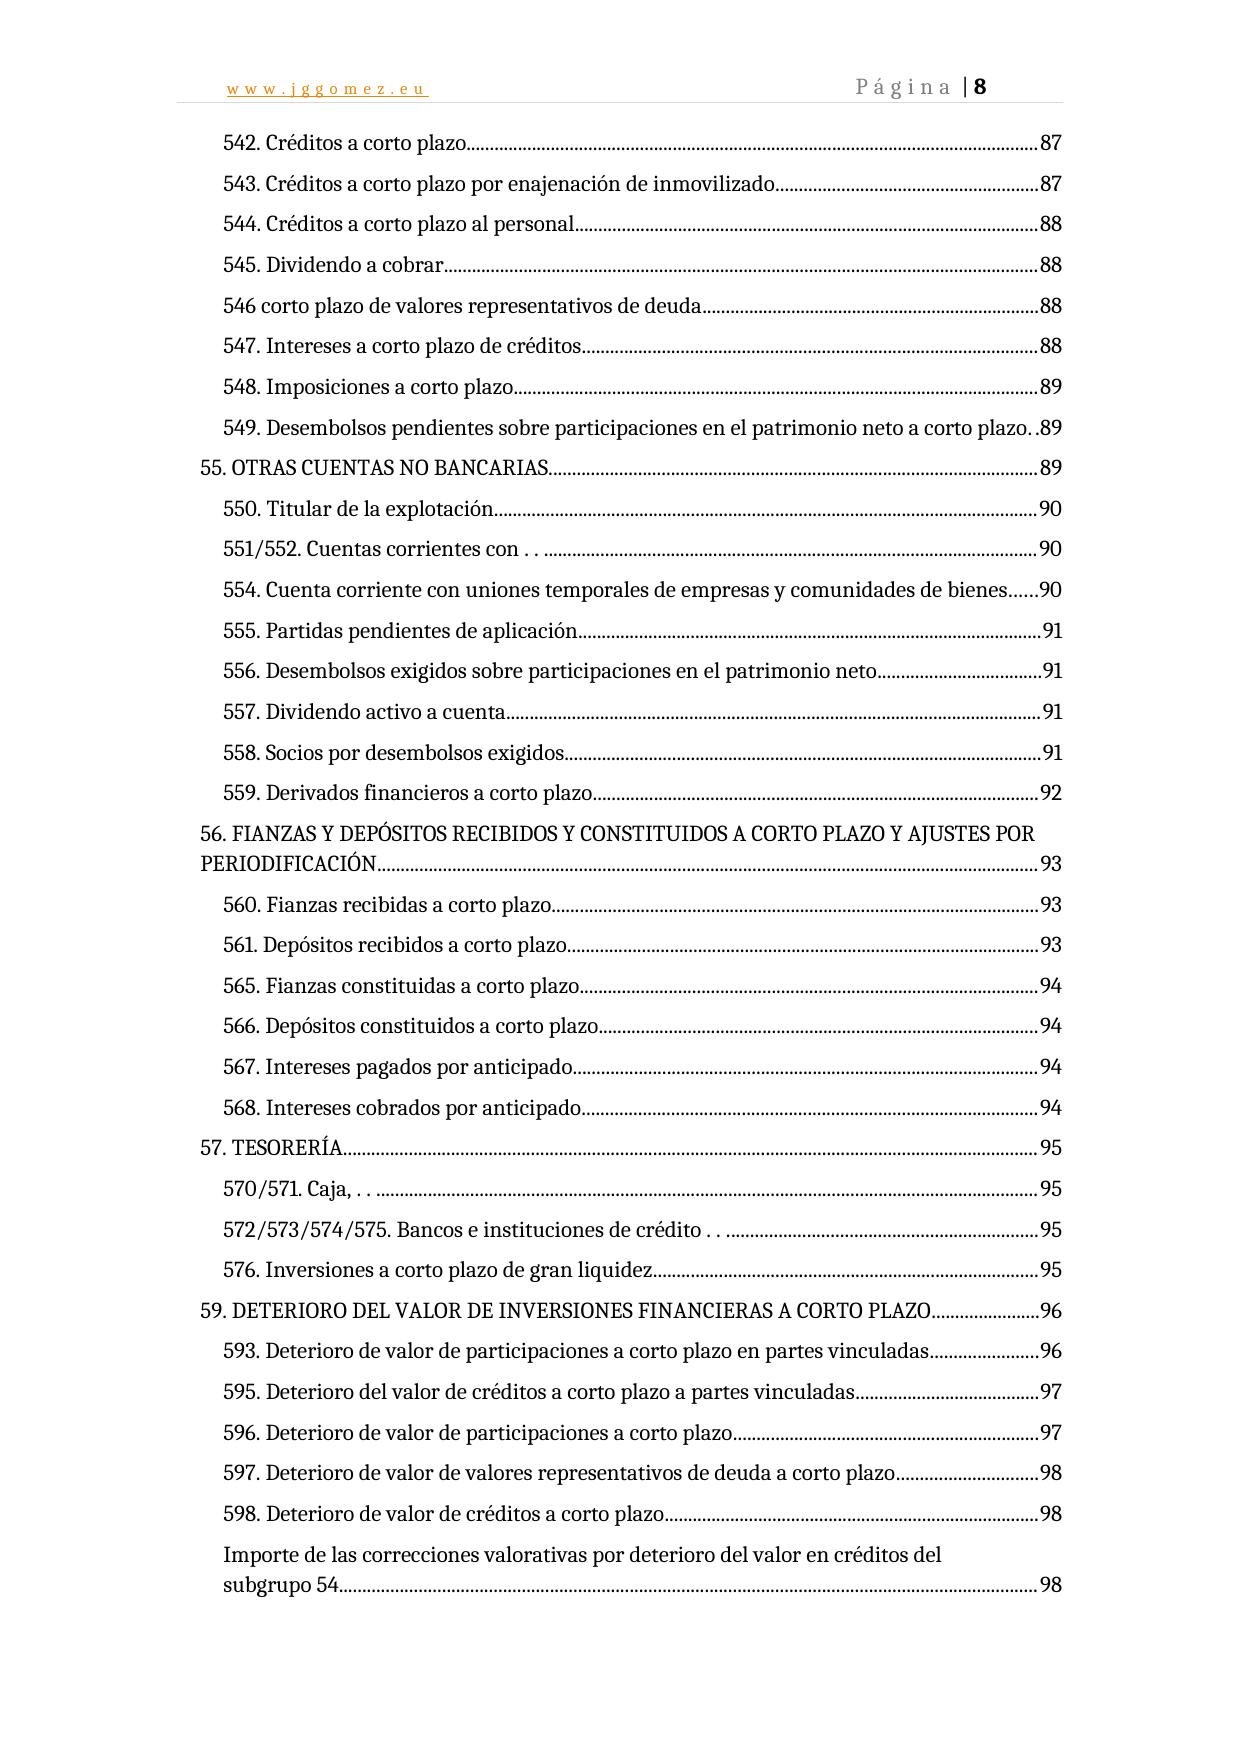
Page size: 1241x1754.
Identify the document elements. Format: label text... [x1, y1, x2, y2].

text 554. Cuenta corriente con uniones temporales de empresas y comunidades de bienes 90 [223, 577, 1063, 603]
text 576. Inversiones a corto plazo de gran liquidez 95 [223, 1257, 1063, 1283]
text 57. TESORERÍA 95 [200, 1135, 1063, 1161]
text 572/573/574/575. Bancos e instituciones de crédito . . . 95 [223, 1216, 1063, 1243]
text 560. Fianzas recibidas a corto plazo 93 [223, 891, 1063, 918]
text 567. Intereses pagados por anticipado 94 [223, 1054, 1063, 1080]
text 595. Deterioro del valor de créditos a corto plazo a partes vinculadas 97 [223, 1379, 1063, 1405]
text 565. Fianzas constituidas a corto plazo 94 [223, 973, 1063, 999]
text 55. OTRAS CUENTAS NO BANCARIAS. 89 [200, 455, 1063, 481]
text 559. Derivados financieros a corto plazo 92 [223, 780, 1063, 806]
text 551/552. Cuentas corrientes con . . . 90 [223, 536, 1063, 562]
text 550. Titular de la explotación 90 [223, 496, 1063, 522]
text 561. Depósitos recibidos a corto plazo. 93 [223, 932, 1063, 958]
text 546 corto plazo de valores representativos de deuda 88 [223, 292, 1063, 319]
text 543. Créditos a corto plazo por enajenación de inmovilizado 87 [223, 171, 1063, 197]
text 598. Deterioro de valor de créditos a corto plazo 98 [223, 1501, 1063, 1527]
text 548. Imposiciones a corto plazo 89 [223, 374, 1063, 400]
text 568. Intereses cobrados por anticipado 94 [223, 1094, 1063, 1121]
text 570/571. Caja, . . . 95 [223, 1176, 1063, 1202]
text 545. Dividendo a cobrar 88 [223, 252, 1063, 278]
text 556. Desembolsos exigidos sobre participaciones en el patrimonio neto 91 [223, 658, 1063, 684]
text 542. Créditos a corto plazo 87 [223, 130, 1063, 156]
text 557. Dividendo activo a cuenta 91 [223, 699, 1063, 725]
text 547. Intereses a corto plazo de créditos 88 [223, 333, 1063, 359]
text 59. DETERIORO DEL VALOR DE INVERSIONES FINANCIERAS A CORTO PLAZO 96 [200, 1298, 1063, 1324]
text 593. Deterioro de valor de participaciones a corto plazo en partes vinculadas 96 [223, 1338, 1063, 1364]
text 549. Desembolsos pendientes sobre participaciones en el patrimonio neto a corto plazo 89 [223, 414, 1063, 441]
text Importe de las correcciones valorativas por deterioro del valor en créditos del subgrupo 54. 98 [223, 1541, 1063, 1598]
text 555. Partidas pendientes de aplicación 91 [223, 617, 1063, 644]
text 558. Socios por desembolsos exigidos 91 [223, 739, 1063, 766]
text 597. Deterioro de valor de valores representativos de deuda a corto plazo 98 [223, 1460, 1063, 1486]
text 56. FIANZAS Y DEPÓSITOS RECIBIDOS Y CONSTITUIDOS A CORTO PLAZO Y AJUSTES POR PERIODIFICACIÓN 93 [200, 821, 1063, 877]
text 544. Créditos a corto plazo al personal 88 [223, 211, 1063, 237]
text 566. Depósitos constituidos a corto plazo 94 [223, 1013, 1063, 1039]
text 596. Deterioro de valor de participaciones a corto plazo 97 [223, 1419, 1063, 1446]
